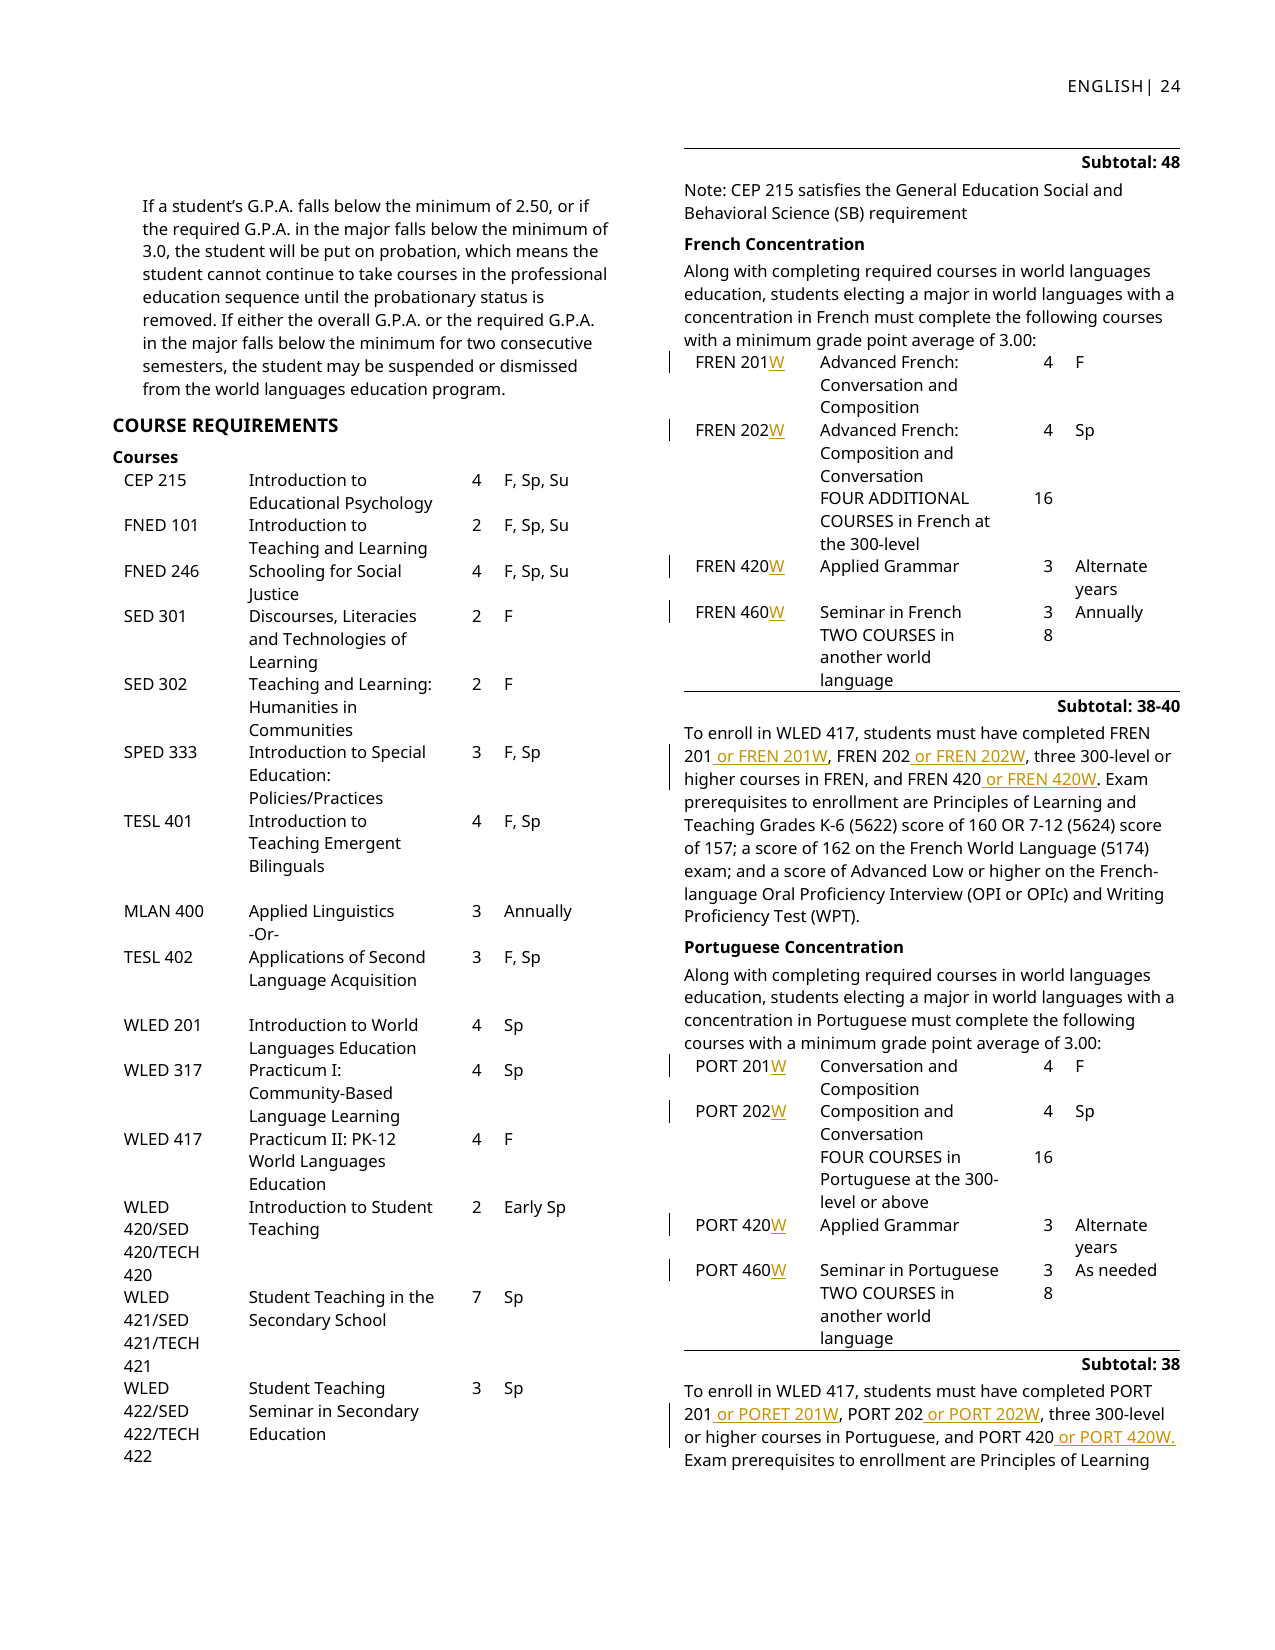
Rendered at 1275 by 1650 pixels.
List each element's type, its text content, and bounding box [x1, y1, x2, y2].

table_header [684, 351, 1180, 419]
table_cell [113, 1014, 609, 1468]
text Along with completing required courses in world languages education, students electing a major in world languages with a concentration in French must complete the following courses with a minimum grade point average of 3.00: [684, 259, 1180, 351]
subtitle Portuguese Concentration [684, 936, 1180, 958]
text Subtotal: 48 [684, 149, 1180, 174]
text Along with completing required courses in world languages education, students electing a major in world languages with a concentration in Portuguese must complete the following courses with a minimum grade point average of 3.00: [684, 963, 1180, 1054]
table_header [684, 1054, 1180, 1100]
subtitle Courses [112, 446, 609, 468]
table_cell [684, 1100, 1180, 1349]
subtitle Course Requirements [112, 412, 609, 437]
text Subtotal: 38 [684, 1351, 1180, 1375]
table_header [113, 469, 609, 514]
subtitle French Concentration [684, 232, 1180, 255]
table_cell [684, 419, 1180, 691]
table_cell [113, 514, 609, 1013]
text Note: CEP 215 satisfies the General Education Social and Behavioral Science (SB) requirement [684, 178, 1180, 224]
text To enroll in WLED 417, students must have completed FREN 201, FREN 202, three 300-level or higher courses in FREN, and FREN 420. Exam prerequisites to enrollment are Principles of Learning and Teaching Grades K-6 (5622) score of 160 OR 7-12 (5624) score of 157; a score of 162 on the French World Language (5174) exam; and a score of Advanced Low or higher on the French-language Oral Proficiency Interview (OPI or OPIc) and Writing Proficiency Test (WPT). [684, 721, 1180, 927]
text Subtotal: 38-40 [684, 692, 1180, 717]
